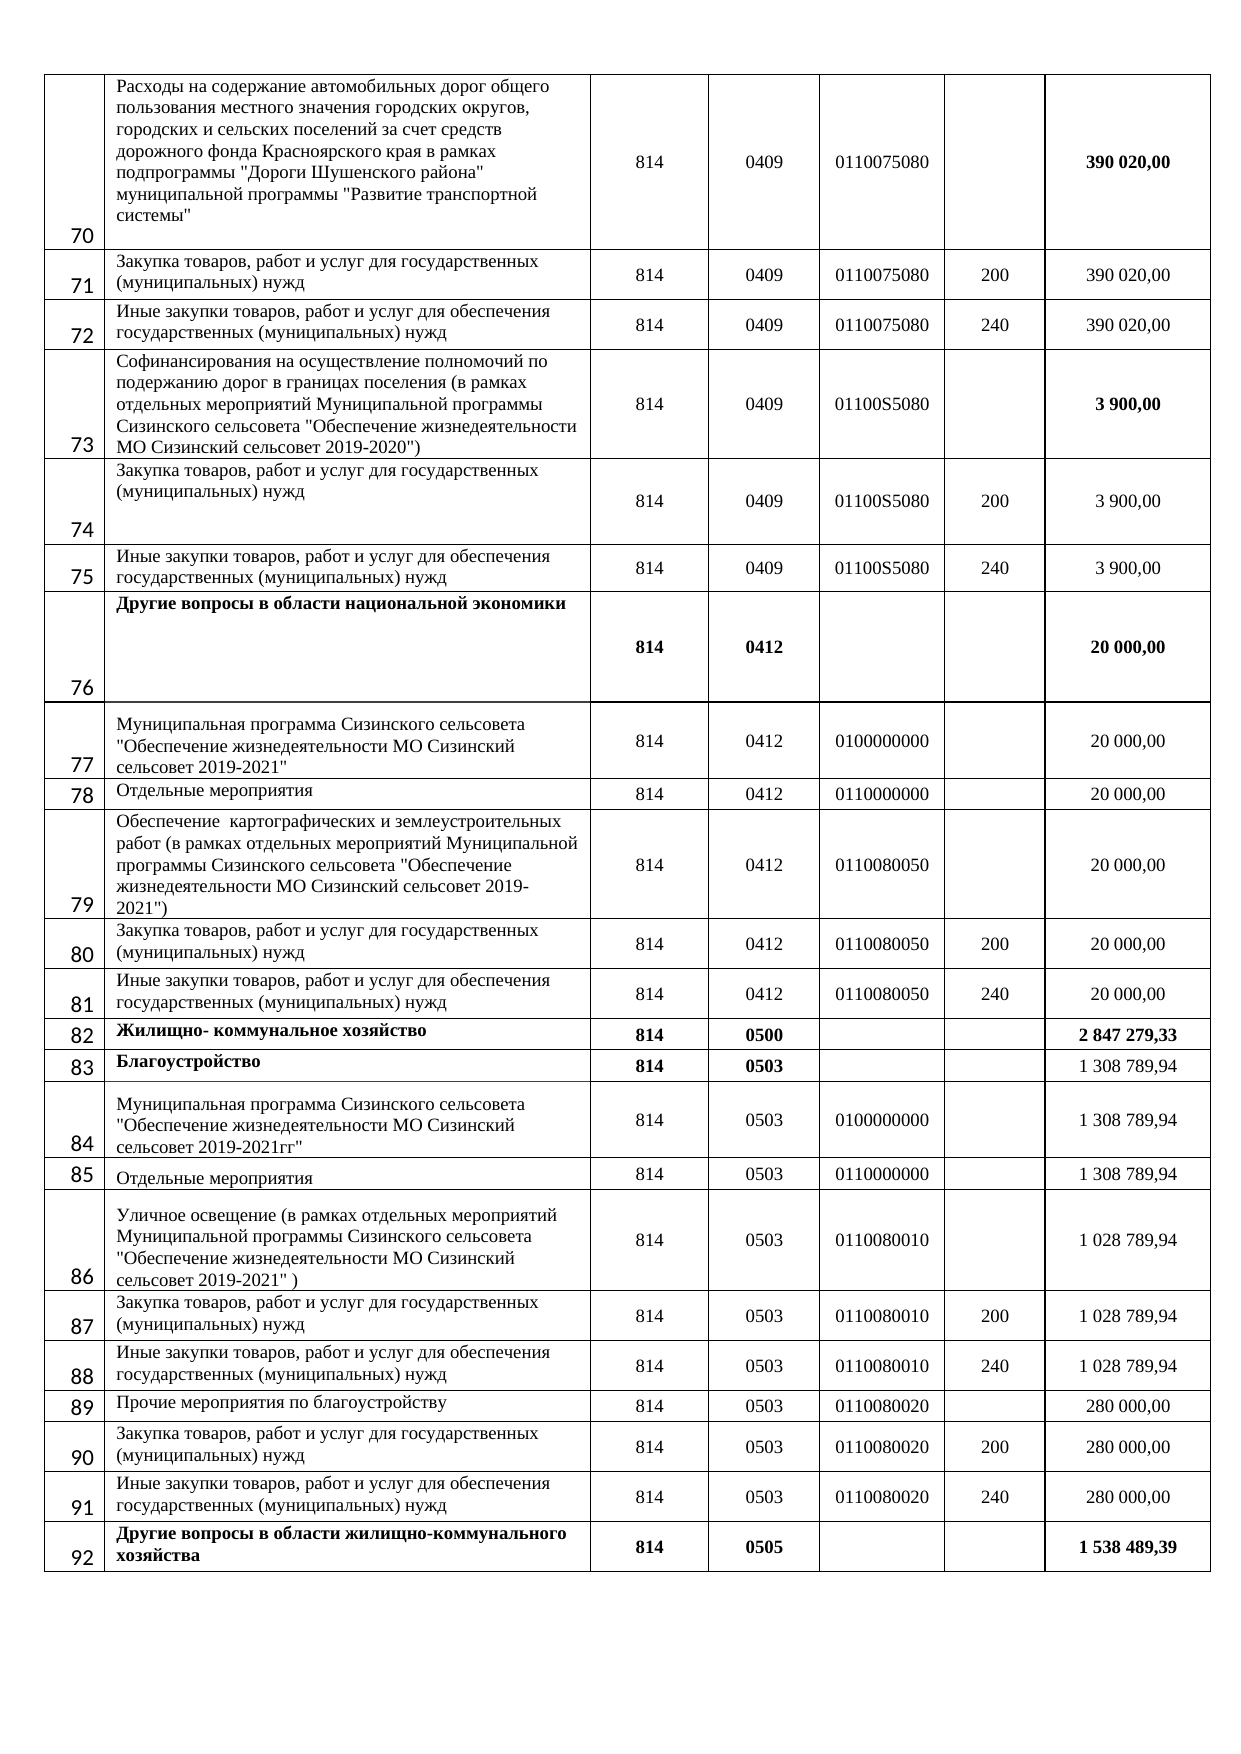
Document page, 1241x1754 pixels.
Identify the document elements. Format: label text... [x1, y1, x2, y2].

table_cell 86 [45, 1190, 104, 1290]
table_cell 1 028 789,94 [1046, 1190, 1210, 1290]
table_cell 200 [945, 1422, 1044, 1471]
table_cell 280 000,00 [1046, 1422, 1210, 1471]
table_cell Закупка товаров, работ и услуг для государственных (муниципальных) нужд [105, 1291, 590, 1340]
table_cell 1 308 789,94 [1046, 1050, 1210, 1081]
table_cell 74 [45, 459, 104, 544]
table_cell 814 [591, 1522, 708, 1571]
table_cell 240 [945, 545, 1044, 591]
table_cell 70 [45, 75, 104, 249]
table_cell 814 [591, 1050, 708, 1081]
table_cell 0503 [709, 1190, 819, 1290]
table_cell 91 [45, 1472, 104, 1521]
table_cell 0110080010 [820, 1291, 944, 1340]
table_cell 0503 [709, 1158, 819, 1188]
table_cell 20 000,00 [1046, 779, 1210, 809]
table_cell 0503 [709, 1050, 819, 1081]
table_cell [945, 1082, 1044, 1157]
table_cell 0412 [709, 592, 819, 701]
table_cell 1 308 789,94 [1046, 1158, 1210, 1188]
table_cell 0110000000 [820, 779, 944, 809]
table_cell 280 000,00 [1046, 1472, 1210, 1521]
table_cell 0503 [709, 1472, 819, 1521]
table_cell 1 538 489,39 [1046, 1522, 1210, 1571]
table_cell 3 900,00 [1046, 350, 1210, 458]
table_cell Муниципальная программа Сизинского сельсовета "Обеспечение жизнедеятельности МО Сизинский сельсовет 2019-2021" [105, 703, 590, 778]
table_cell 0110080010 [820, 1190, 944, 1290]
table_cell [945, 1522, 1044, 1571]
table_cell 240 [945, 1472, 1044, 1521]
table_cell Отдельные мероприятия [105, 779, 590, 809]
table_cell 20 000,00 [1046, 969, 1210, 1018]
table_cell 0110080050 [820, 919, 944, 968]
table_cell 0409 [709, 75, 819, 249]
table_cell 390 020,00 [1046, 300, 1210, 349]
table_cell 01100S5080 [820, 545, 944, 591]
table_cell [820, 1522, 944, 1571]
table_cell 84 [45, 1082, 104, 1157]
table_cell [945, 1019, 1044, 1049]
table_cell Иные закупки товаров, работ и услуг для обеспечения государственных (муниципальных) нужд [105, 545, 590, 591]
table_cell [945, 1391, 1044, 1421]
table_cell 2 847 279,33 [1046, 1019, 1210, 1049]
table_cell 390 020,00 [1046, 75, 1210, 249]
table_cell 814 [591, 1472, 708, 1521]
table_cell 71 [45, 250, 104, 299]
table_cell 75 [45, 545, 104, 591]
table_cell Уличное освещение (в рамках отдельных мероприятий Муниципальной программы Сизинского сельсовета "Обеспечение жизнедеятельности МО Сизинский сельсовет 2019-2021" ) [105, 1190, 590, 1290]
table_cell 814 [591, 1019, 708, 1049]
table_cell 0500 [709, 1019, 819, 1049]
table_cell 814 [591, 459, 708, 544]
table_cell 1 028 789,94 [1046, 1341, 1210, 1390]
table_cell [945, 592, 1044, 701]
table_cell [945, 703, 1044, 778]
table_cell Расходы на содержание автомобильных дорог общего пользования местного значения городских округов, городских и сельских поселений за счет средств дорожного фонда Красноярского края в рамках подпрограммы "Дороги Шушенского района" муниципальной программы "Развитие транспортной системы" [105, 75, 590, 249]
table_cell Закупка товаров, работ и услуг для государственных (муниципальных) нужд [105, 1422, 590, 1471]
table_cell 89 [45, 1391, 104, 1421]
table_cell 79 [45, 810, 104, 918]
table_cell 0505 [709, 1522, 819, 1571]
table_cell 0110080020 [820, 1391, 944, 1421]
table_cell 814 [591, 1190, 708, 1290]
table_cell 0503 [709, 1422, 819, 1471]
table_cell 76 [45, 592, 104, 701]
table_cell [820, 592, 944, 701]
table_cell 0503 [709, 1291, 819, 1340]
table_cell 73 [45, 350, 104, 458]
table_cell 82 [45, 1019, 104, 1049]
table_cell 90 [45, 1422, 104, 1471]
table_cell 814 [591, 350, 708, 458]
table_cell 0110080050 [820, 969, 944, 1018]
table_cell Закупка товаров, работ и услуг для государственных (муниципальных) нужд [105, 459, 590, 544]
table_cell 1 308 789,94 [1046, 1082, 1210, 1157]
table_cell 814 [591, 75, 708, 249]
table_cell Закупка товаров, работ и услуг для государственных (муниципальных) нужд [105, 250, 590, 299]
table_cell 814 [591, 919, 708, 968]
table_cell 814 [591, 969, 708, 1018]
table_cell 0100000000 [820, 1082, 944, 1157]
table_cell 814 [591, 1291, 708, 1340]
table_cell 240 [945, 1341, 1044, 1390]
table_cell 88 [45, 1341, 104, 1390]
table_cell 0412 [709, 919, 819, 968]
table_cell 200 [945, 250, 1044, 299]
table_cell 0409 [709, 545, 819, 591]
table_cell 20 000,00 [1046, 919, 1210, 968]
table_cell 0409 [709, 250, 819, 299]
table_cell 814 [591, 1082, 708, 1157]
table_cell 87 [45, 1291, 104, 1340]
table_cell 240 [945, 300, 1044, 349]
table_cell [945, 779, 1044, 809]
table_cell Муниципальная программа Сизинского сельсовета "Обеспечение жизнедеятельности МО Сизинский сельсовет 2019-2021гг" [105, 1082, 590, 1157]
table_cell Другие вопросы в области жилищно-коммунального хозяйства [105, 1522, 590, 1571]
table_cell 280 000,00 [1046, 1391, 1210, 1421]
table_cell 3 900,00 [1046, 545, 1210, 591]
table_cell 78 [45, 779, 104, 809]
table_cell 0110075080 [820, 300, 944, 349]
table_cell 77 [45, 703, 104, 778]
table_cell 20 000,00 [1046, 592, 1210, 701]
table_cell 81 [45, 969, 104, 1018]
table_cell 390 020,00 [1046, 250, 1210, 299]
table_cell 20 000,00 [1046, 703, 1210, 778]
table_cell 814 [591, 300, 708, 349]
table_cell 814 [591, 1391, 708, 1421]
table_cell 80 [45, 919, 104, 968]
table_cell 0409 [709, 300, 819, 349]
table_cell 200 [945, 459, 1044, 544]
table_cell [945, 810, 1044, 918]
table_cell Жилищно- коммунальное хозяйство [105, 1019, 590, 1049]
table_cell 1 028 789,94 [1046, 1291, 1210, 1340]
table_cell [820, 1019, 944, 1049]
table_cell [820, 1050, 944, 1081]
table_cell 0409 [709, 350, 819, 458]
table_cell Иные закупки товаров, работ и услуг для обеспечения государственных (муниципальных) нужд [105, 969, 590, 1018]
table_cell 0503 [709, 1082, 819, 1157]
table_cell 0110080050 [820, 810, 944, 918]
table_cell 0110000000 [820, 1158, 944, 1188]
table_cell 72 [45, 300, 104, 349]
table_cell Иные закупки товаров, работ и услуг для обеспечения государственных (муниципальных) нужд [105, 300, 590, 349]
table_cell 0110080020 [820, 1422, 944, 1471]
table_cell 814 [591, 779, 708, 809]
table_cell 0110075080 [820, 75, 944, 249]
table_cell Обеспечение картографических и землеустроительных работ (в рамках отдельных мероприятий Муниципальной программы Сизинского сельсовета "Обеспечение жизнедеятельности МО Сизинский сельсовет 2019-2021") [105, 810, 590, 918]
table_cell Иные закупки товаров, работ и услуг для обеспечения государственных (муниципальных) нужд [105, 1341, 590, 1390]
table_cell 0412 [709, 810, 819, 918]
table_cell 200 [945, 919, 1044, 968]
table_cell 92 [45, 1522, 104, 1571]
table_cell 0412 [709, 703, 819, 778]
table_cell 20 000,00 [1046, 810, 1210, 918]
table_cell [945, 75, 1044, 249]
table_cell 814 [591, 703, 708, 778]
table_cell Прочие мероприятия по благоустройству [105, 1391, 590, 1421]
table_cell 0110080020 [820, 1472, 944, 1521]
table_cell 814 [591, 592, 708, 701]
table_cell 814 [591, 1158, 708, 1188]
table_cell Иные закупки товаров, работ и услуг для обеспечения государственных (муниципальных) нужд [105, 1472, 590, 1521]
table_cell 814 [591, 250, 708, 299]
table_cell 01100S5080 [820, 459, 944, 544]
table_cell 0100000000 [820, 703, 944, 778]
table_cell [945, 1158, 1044, 1188]
table_cell 85 [45, 1158, 104, 1188]
table_cell 0110075080 [820, 250, 944, 299]
table_cell 200 [945, 1291, 1044, 1340]
table_cell 814 [591, 545, 708, 591]
table_cell Софинансирования на осуществление полномочий по подержанию дорог в границах поселения (в рамках отдельных мероприятий Муниципальной программы Сизинского сельсовета "Обеспечение жизнедеятельности МО Сизинский сельсовет 2019-2020") [105, 350, 590, 458]
table_cell Благоустройство [105, 1050, 590, 1081]
table_cell 814 [591, 1422, 708, 1471]
table_cell 3 900,00 [1046, 459, 1210, 544]
table_cell 0412 [709, 779, 819, 809]
table_cell 0503 [709, 1391, 819, 1421]
table_cell 0110080010 [820, 1341, 944, 1390]
table_cell 814 [591, 1341, 708, 1390]
table_cell 0409 [709, 459, 819, 544]
table_cell 0503 [709, 1341, 819, 1390]
table_cell 01100S5080 [820, 350, 944, 458]
table_cell [945, 1190, 1044, 1290]
table_cell 240 [945, 969, 1044, 1018]
table_cell [945, 1050, 1044, 1081]
table_cell [945, 350, 1044, 458]
table_cell Отдельные мероприятия [105, 1158, 590, 1188]
table_cell Другие вопросы в области национальной экономики [105, 592, 590, 701]
table_cell 814 [591, 810, 708, 918]
table_cell Закупка товаров, работ и услуг для государственных (муниципальных) нужд [105, 919, 590, 968]
table_cell 0412 [709, 969, 819, 1018]
table_cell 83 [45, 1050, 104, 1081]
